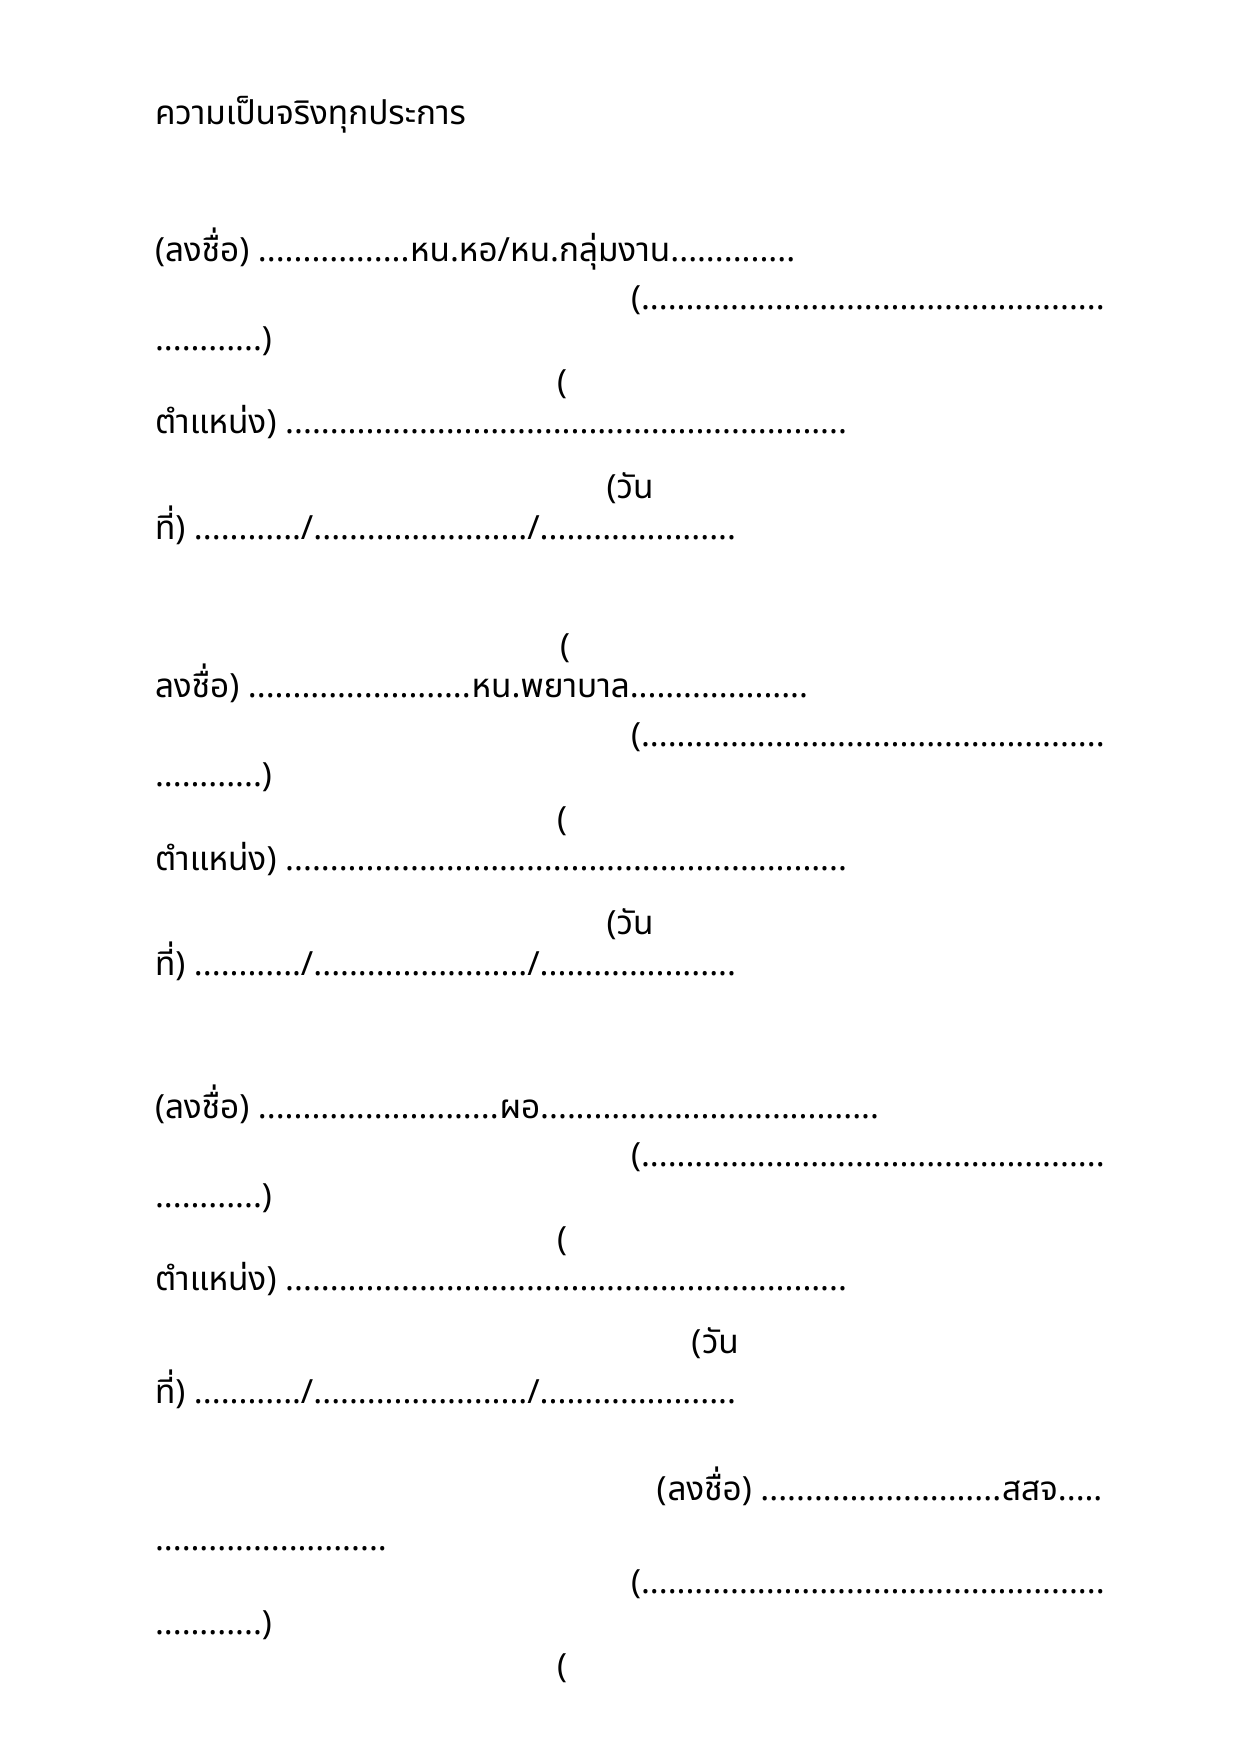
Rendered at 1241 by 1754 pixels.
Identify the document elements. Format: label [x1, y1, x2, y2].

table_cell [144, 75, 1121, 1686]
